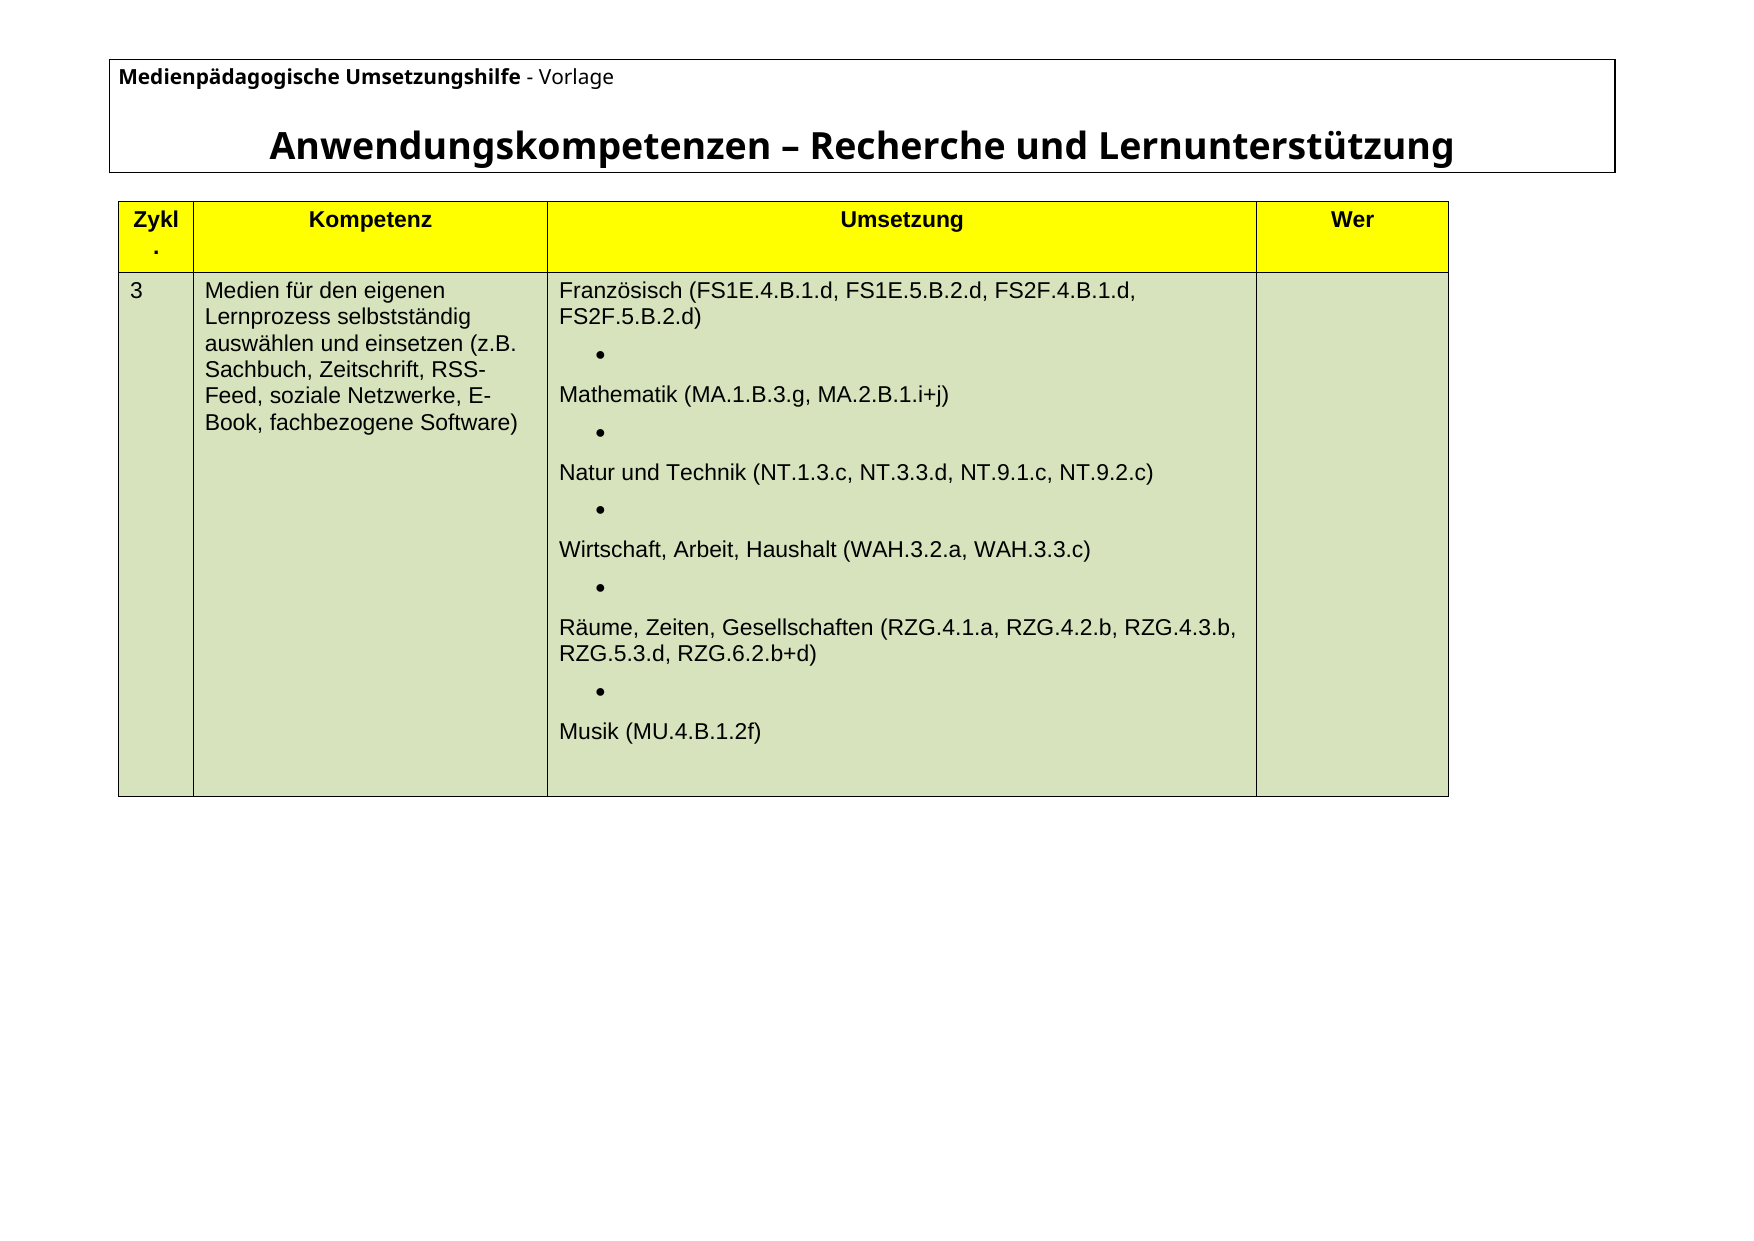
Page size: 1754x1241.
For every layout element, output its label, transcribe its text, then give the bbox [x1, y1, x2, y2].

table_header Kompetenz [194, 202, 547, 272]
table_header Zykl. [119, 202, 193, 272]
table_cell [1257, 273, 1448, 796]
table_cell Französisch (FS1E.4.B.1.d, FS1E.5.B.2.d, FS2F.4.B.1.d, FS2F.5.B.2.d) Mathematik (MA.1.B.3.g, MA.2.B.1.i+j) Natur und Technik (NT.1.3.c, NT.3.3.d, NT.9.1.c, NT.9.2.c) Wirtschaft, Arbeit, Haushalt (WAH.3.2.a, WAH.3.3.c) Räume, Zeiten, Gesellschaften (RZG.4.1.a, RZG.4.2.b, RZG.4.3.b, RZG.5.3.d, RZG.6.2.b+d) Musik (MU.4.B.1.2f) [548, 273, 1256, 796]
table_header Umsetzung [548, 202, 1256, 272]
table_header Wer [1257, 202, 1448, 272]
table_cell 3 [119, 273, 193, 796]
table_cell Medien für den eigenen Lernprozess selbstständig auswählen und einsetzen (z.B. Sachbuch, Zeitschrift, RSS-Feed, soziale Netzwerke, E-Book, fachbezogene Software) [194, 273, 547, 796]
